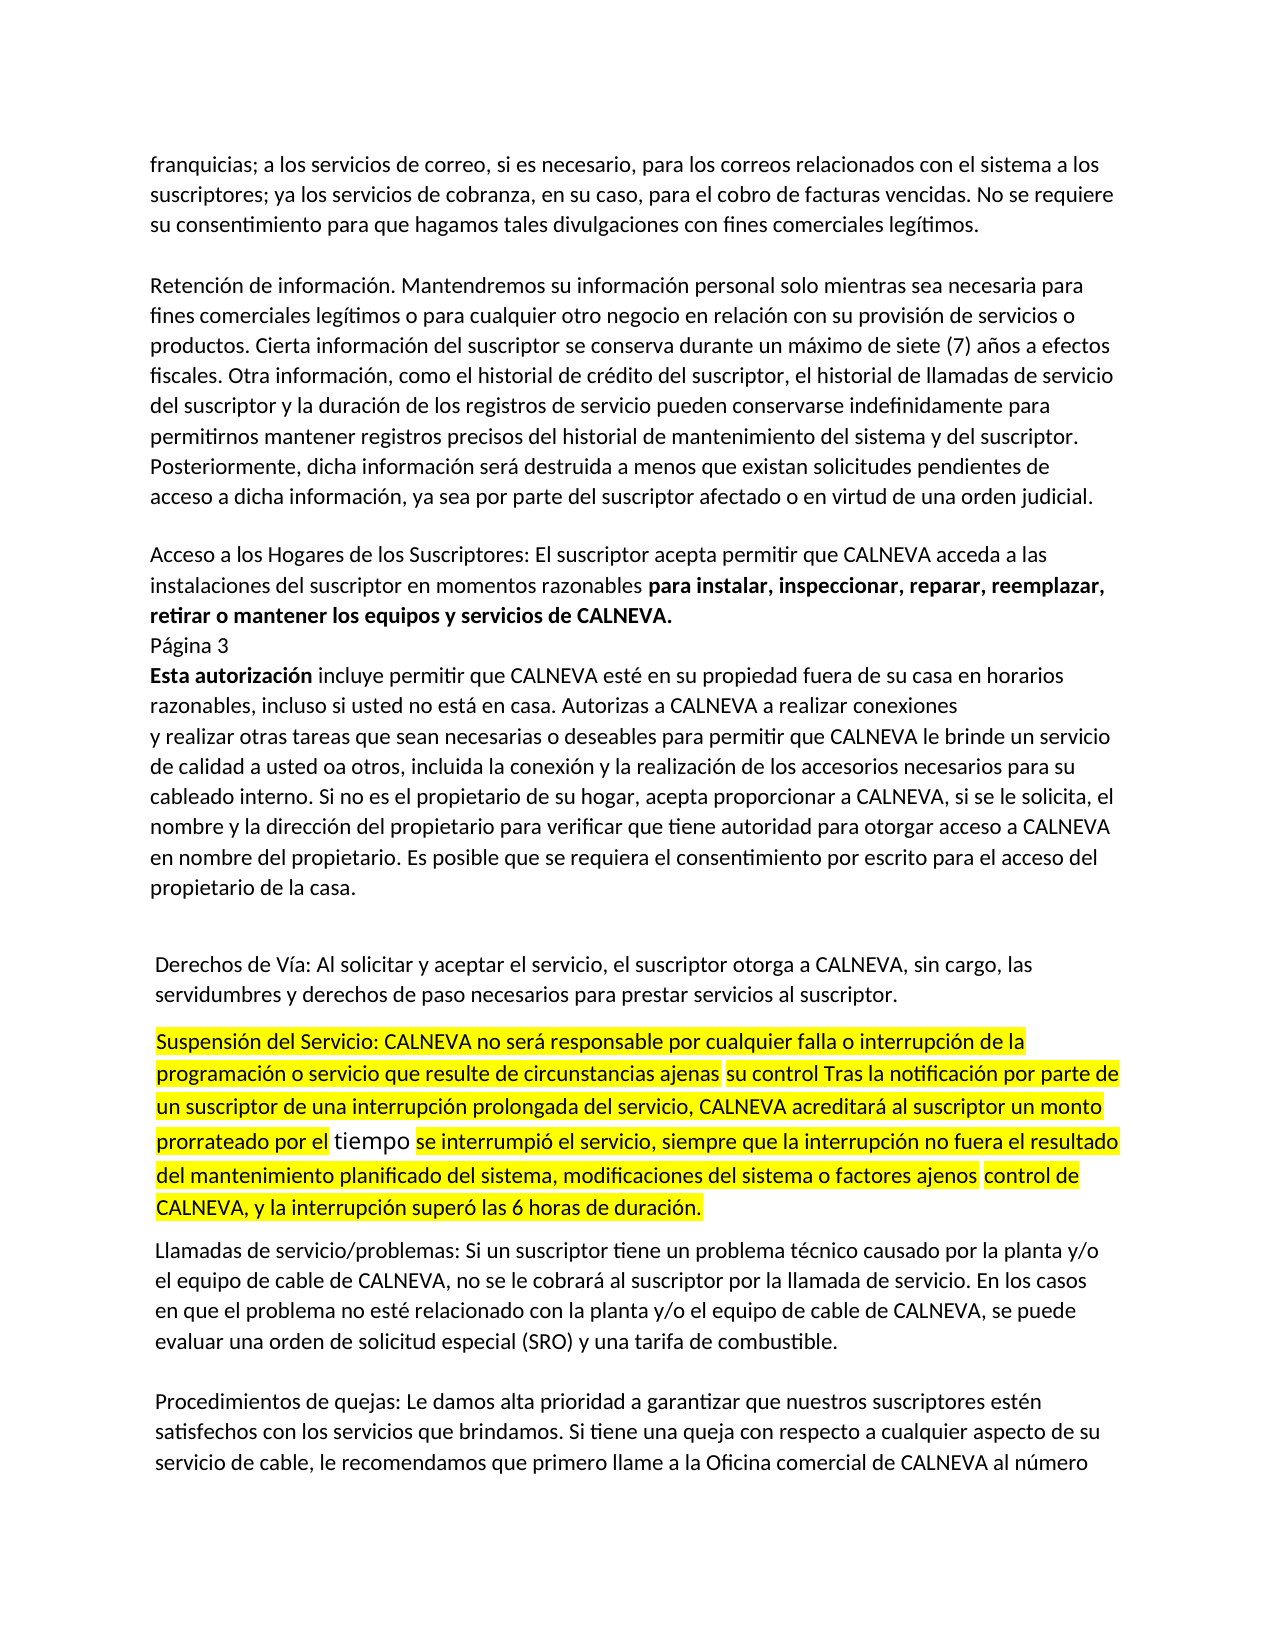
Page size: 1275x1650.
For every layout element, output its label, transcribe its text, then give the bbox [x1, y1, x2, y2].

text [150, 150, 1117, 238]
text Llamadas de servicio/problemas: Si un suscriptor tiene un problema técnico causado por la planta y/o el equipo de cable de CALNEVA, no se le cobrará al suscriptor por la llamada de servicio. En los casos en que el problema no esté relacionado con la planta y/o el equipo de cable de CALNEVA, se puede evaluar una orden de solicitud especial (SRO) y una tarifa de combustible. [155, 1236, 1117, 1355]
text Retención de información. Mantendremos su información personal solo mientras sea necesaria para fines comerciales legítimos o para cualquier otro negocio en relación con su provisión de servicios o productos. Cierta información del suscriptor se conserva durante un máximo de siete (7) años a efectos fiscales. Otra información, como el historial de crédito del suscriptor, el historial de llamadas de servicio del suscriptor y la duración de los registros de servicio pueden conservarse indefinidamente para permitirnos mantener registros precisos del historial de mantenimiento del sistema y del suscriptor. Posteriormente, dicha información será destruida a menos que existan solicitudes pendientes de acceso a dicha información, ya sea por parte del suscriptor afectado o en virtud de una orden judicial. [150, 271, 1117, 510]
text Esta autorización incluye permitir que CALNEVA esté en su propiedad fuera de su casa en horarios razonables, incluso si usted no está en casa. Autorizas a CALNEVA a realizar conexiones [150, 661, 1117, 719]
text Derechos de Vía: Al solicitar y aceptar el servicio, el suscriptor otorga a CALNEVA, sin cargo, las servidumbres y derechos de paso necesarios para prestar servicios al suscriptor. [155, 950, 1117, 1008]
text Página 3 [150, 631, 1117, 659]
text Acceso a los Hogares de los Suscriptores: El suscriptor acepta permitir que CALNEVA acceda a las instalaciones del suscriptor en momentos razonables para instalar, inspeccionar, reparar, reemplazar, retirar o mantener los equipos y servicios de CALNEVA. [150, 541, 1117, 629]
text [155, 1387, 1117, 1476]
text Suspensión del Servicio: CALNEVA no será responsable por cualquier falla o interrupción de la programación o servicio que resulte de circunstancias ajenas su control Tras la notificación por parte de un suscriptor de una interrupción prolongada del servicio, CALNEVA acreditará al suscriptor un monto prorrateado por el tiempo se interrumpió el servicio, siempre que la interrupción no fuera el resultado del mantenimiento planificado del sistema, modificaciones del sistema o factores ajenos control de CALNEVA, y la interrupción superó las 6 horas de duración. [156, 1027, 1125, 1221]
text y realizar otras tareas que sean necesarias o deseables para permitir que CALNEVA le brinde un servicio de calidad a usted oa otros, incluida la conexión y la realización de los accesorios necesarios para su cableado interno. Si no es el propietario de su hogar, acepta proporcionar a CALNEVA, si se le solicita, el nombre y la dirección del propietario para verificar que tiene autoridad para otorgar acceso a CALNEVA en nombre del propietario. Es posible que se requiera el consentimiento por escrito para el acceso del propietario de la casa. [150, 722, 1117, 901]
